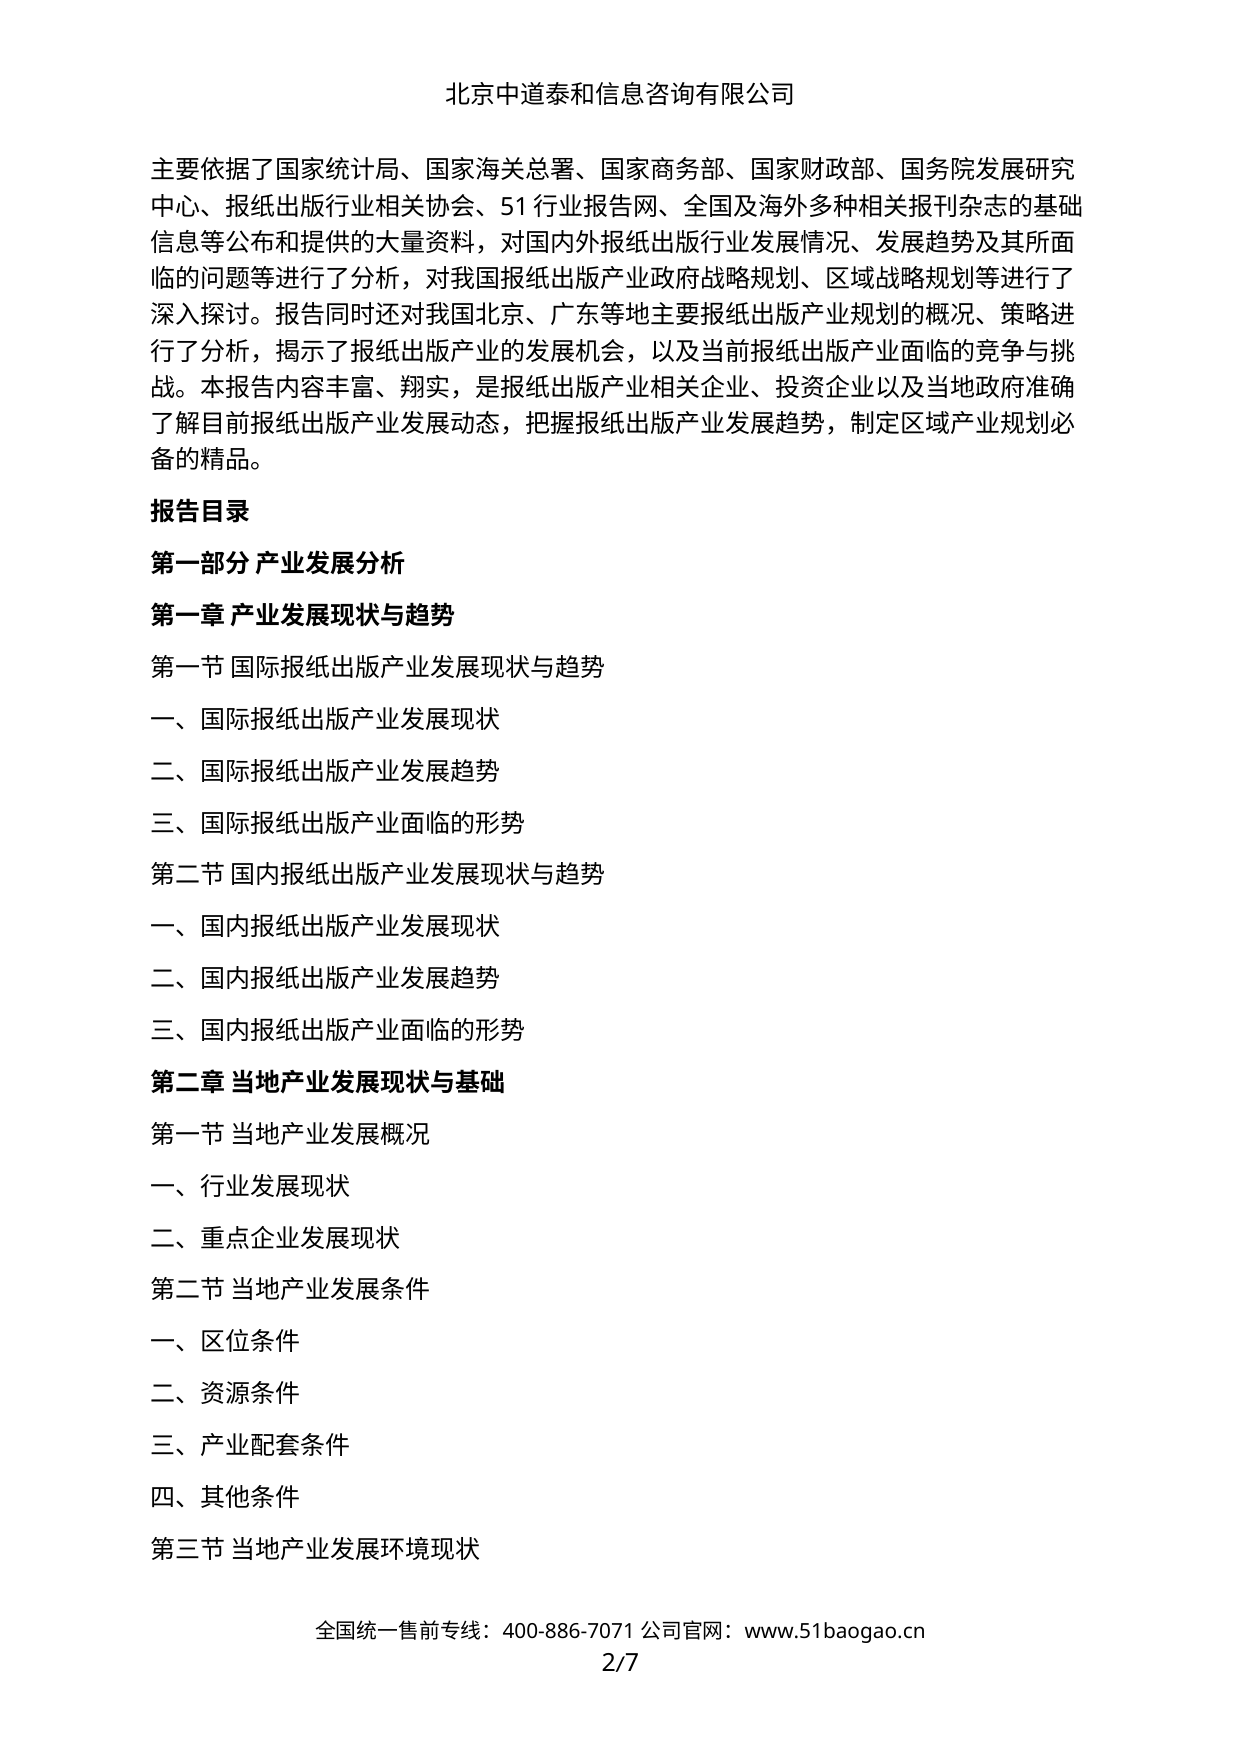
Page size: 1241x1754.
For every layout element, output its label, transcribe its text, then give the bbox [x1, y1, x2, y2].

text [150, 150, 1090, 476]
text 第二节 当地产业发展条件 [150, 1270, 1090, 1306]
text 二、国际报纸出版产业发展趋势 [150, 751, 1090, 787]
text 第一节 国际报纸出版产业发展现状与趋势 [150, 647, 1090, 684]
text 三、国际报纸出版产业面临的形势 [150, 803, 1090, 839]
text 第三节 当地产业发展环境现状 [150, 1529, 1090, 1566]
text 第一部分 产业发展分析 [150, 544, 1090, 580]
text 三、产业配套条件 [150, 1426, 1090, 1462]
text 二、资源条件 [150, 1374, 1090, 1410]
text 一、国际报纸出版产业发展现状 [150, 699, 1090, 736]
text 第二节 国内报纸出版产业发展现状与趋势 [150, 855, 1090, 891]
text 报告目录 [150, 492, 1090, 528]
text 二、重点企业发展现状 [150, 1218, 1090, 1254]
text 第一节 当地产业发展概况 [150, 1114, 1090, 1151]
text 一、行业发展现状 [150, 1166, 1090, 1202]
text 四、其他条件 [150, 1477, 1090, 1514]
text 第一章 产业发展现状与趋势 [150, 596, 1090, 632]
text 一、国内报纸出版产业发展现状 [150, 907, 1090, 943]
text 第二章 当地产业发展现状与基础 [150, 1062, 1090, 1099]
text 一、区位条件 [150, 1322, 1090, 1358]
text 二、国内报纸出版产业发展趋势 [150, 959, 1090, 995]
text 三、国内报纸出版产业面临的形势 [150, 1011, 1090, 1047]
